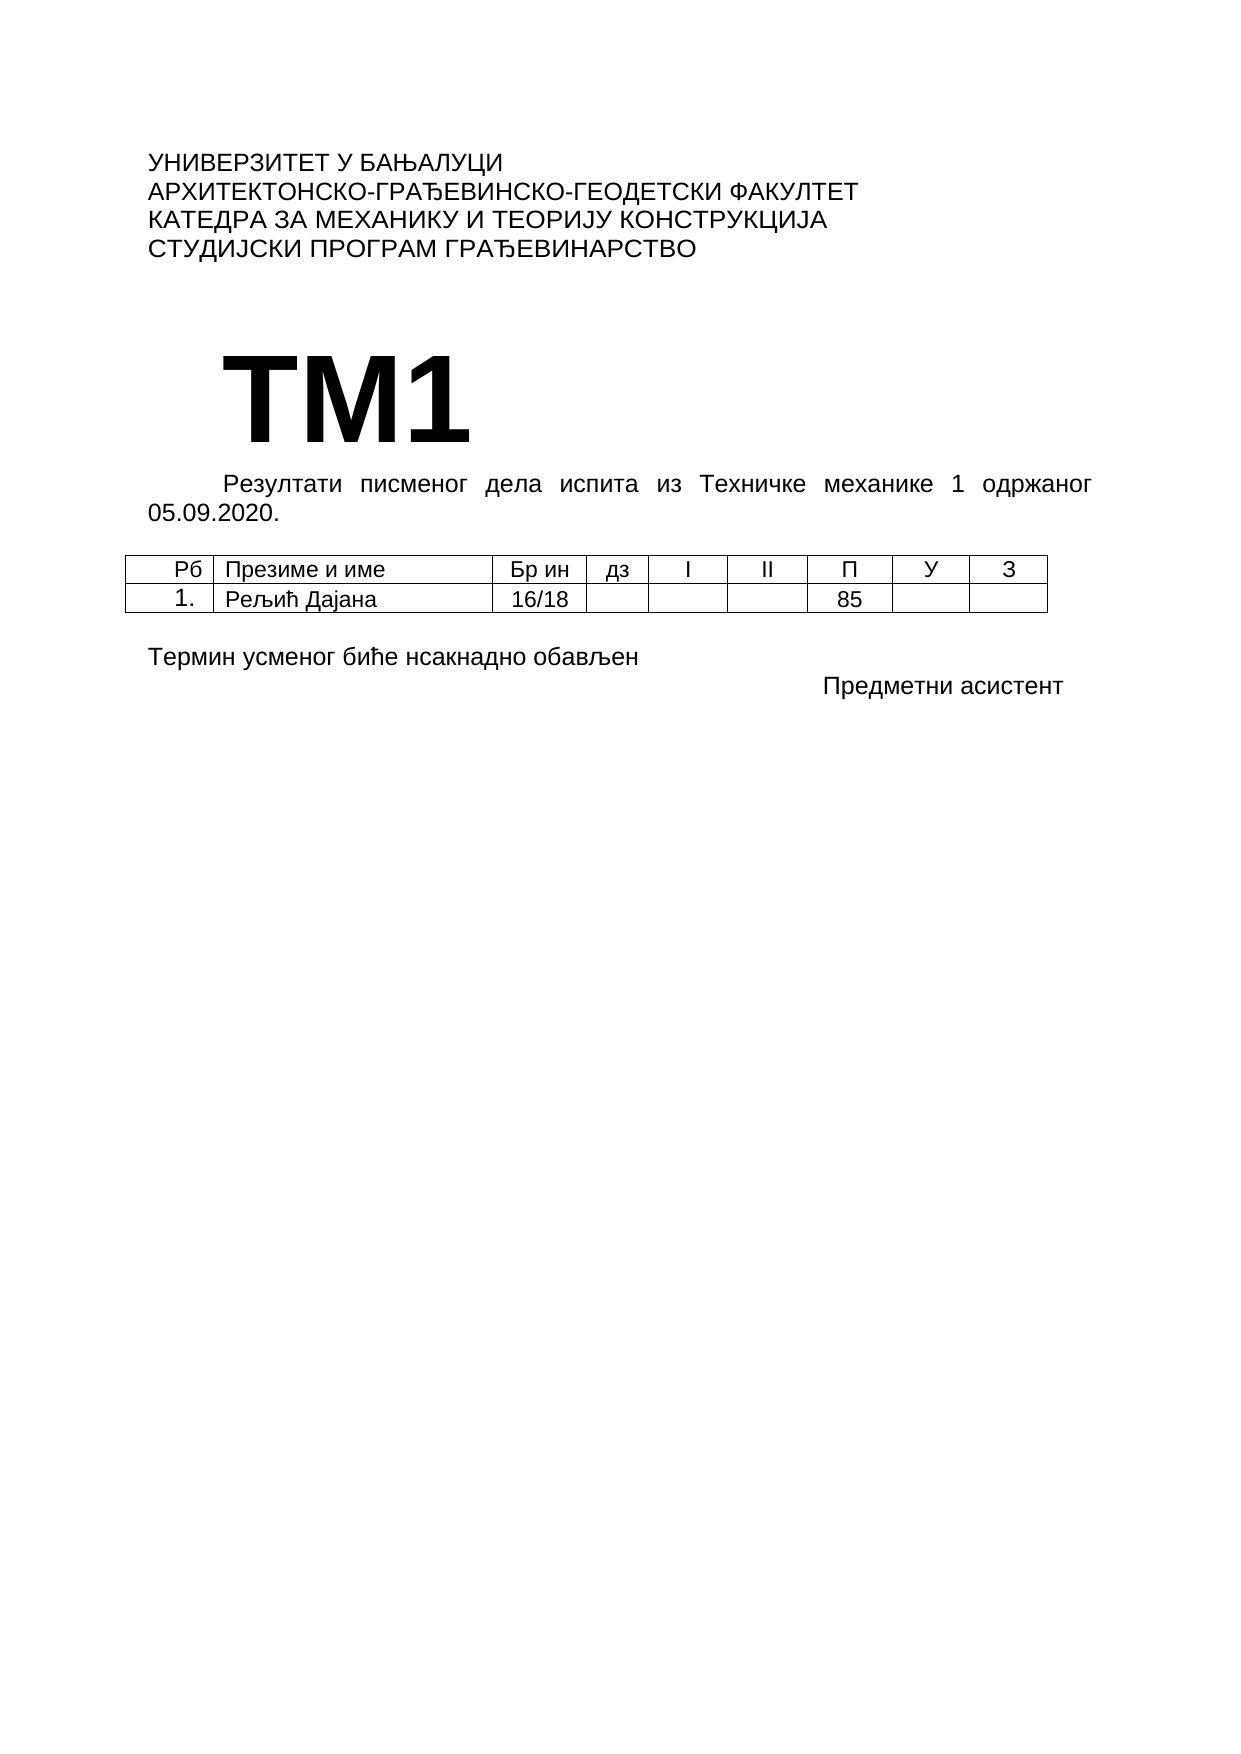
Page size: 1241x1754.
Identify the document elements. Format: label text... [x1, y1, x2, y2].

table_cell [587, 584, 648, 612]
table_cell 16/18 [493, 584, 586, 612]
table_header П [808, 556, 892, 582]
table_header Презиме и име [214, 556, 492, 582]
text Термин усменог биће нсакнадно обављен Предметни асистент [148, 642, 1092, 699]
table_header I [649, 556, 727, 582]
table_cell 85 [808, 584, 892, 612]
table_cell [893, 584, 969, 612]
text Резултати писменог дела испита из Техничке механике 1 одржаног 05.09.2020. [148, 469, 1092, 526]
table_header дз [587, 556, 648, 582]
table_cell [970, 584, 1047, 612]
text КАТЕДРА ЗА МЕХАНИКУ И ТЕОРИЈУ КОНСТРУКЦИЈА [148, 205, 1092, 234]
table_header З [970, 556, 1047, 582]
text УНИВЕРЗИТЕТ У БАЊАЛУЦИ [148, 148, 1092, 176]
table_cell [649, 584, 727, 612]
table_header II [728, 556, 807, 582]
subtitle ТМ1 [148, 325, 1092, 469]
table_cell [728, 584, 807, 612]
table_header Бр ин [493, 556, 586, 582]
text АРХИТЕКТОНСКО-ГРАЂЕВИНСКО-ГЕОДЕТСКИ ФАКУЛТЕТ [148, 176, 1092, 205]
table_header Рб [126, 556, 213, 582]
text СТУДИЈСКИ ПРОГРАМ ГРАЂЕВИНАРСТВО [148, 234, 1092, 263]
table_cell Рељић Дајана [214, 584, 492, 612]
table_cell [126, 584, 213, 612]
table_header У [893, 556, 969, 582]
